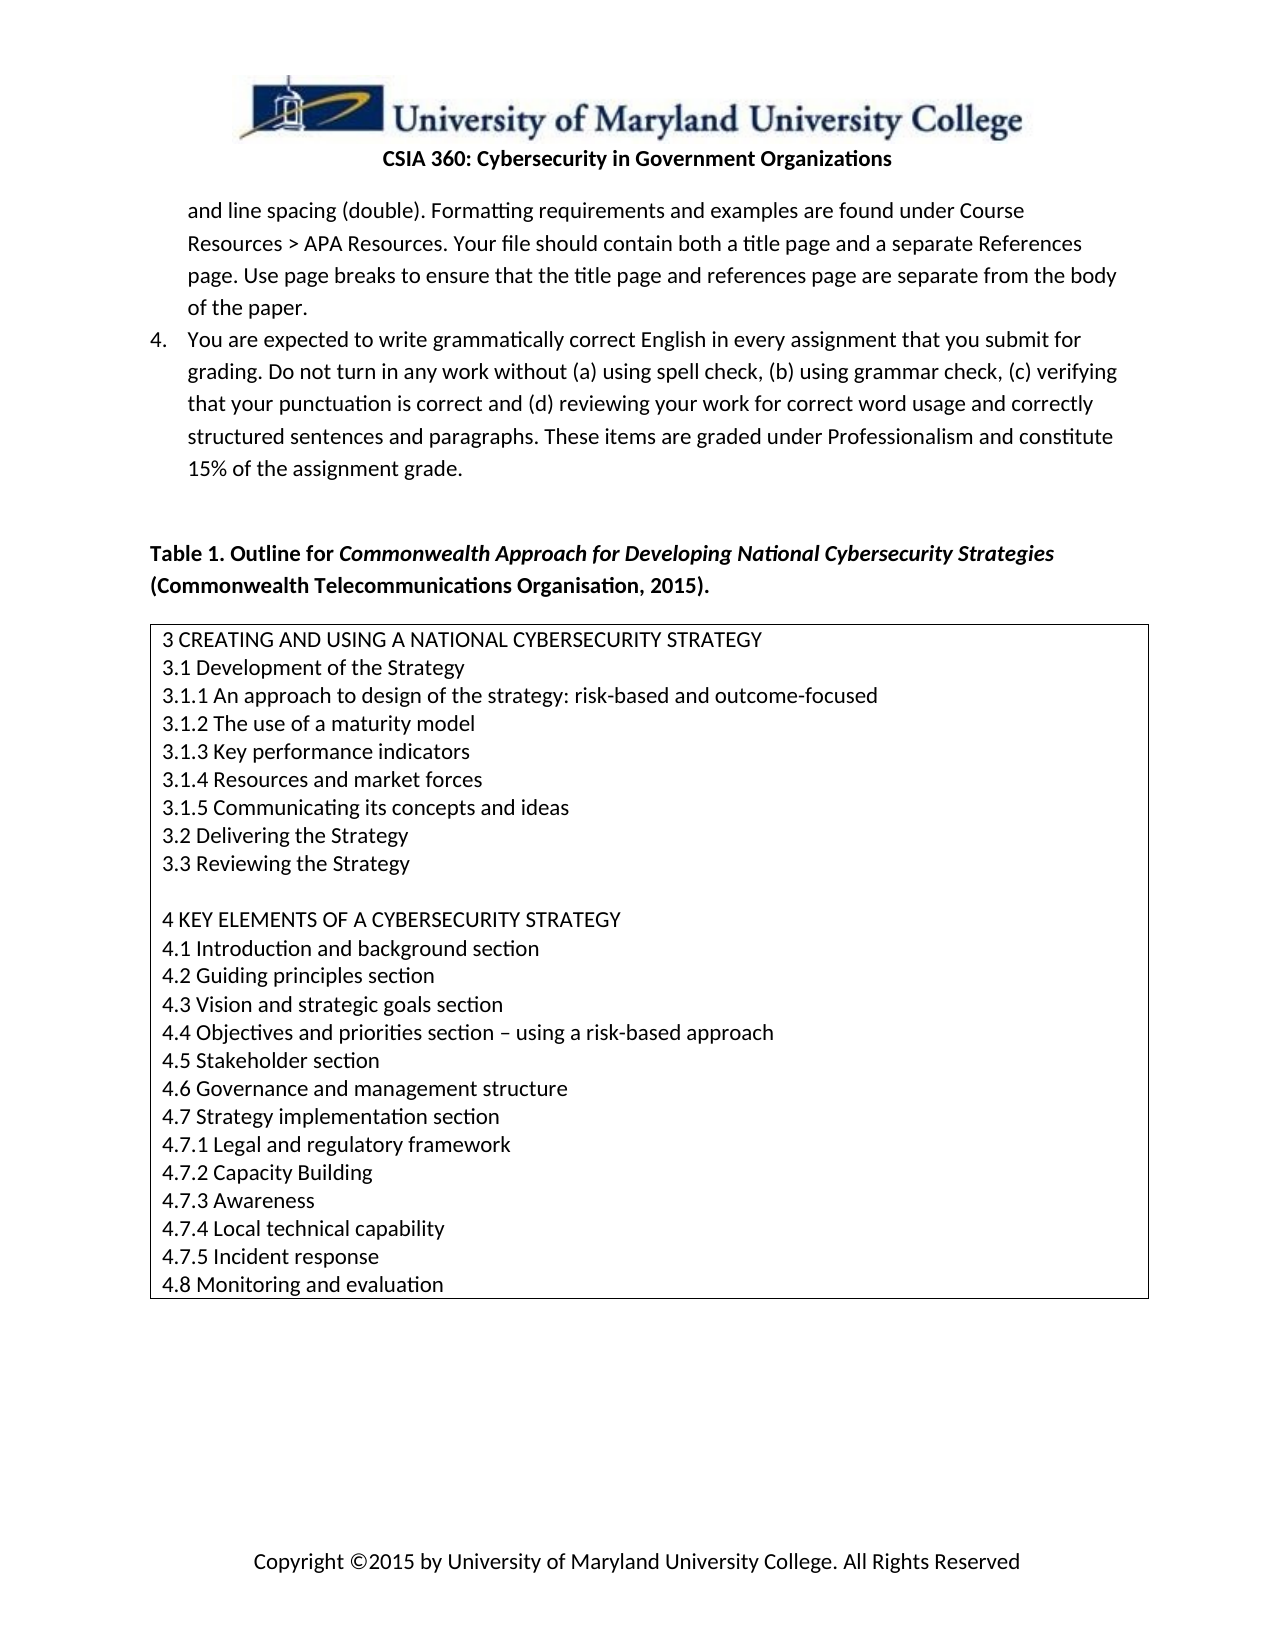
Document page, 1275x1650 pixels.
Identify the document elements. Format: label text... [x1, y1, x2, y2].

table_header 3 CREATING AND USING A NATIONAL CYBERSECURITY STRATEGY 3.1 Development of the Strategy 3.1.1 An approach to design of the strategy: risk-based and outcome-focused 3.1.2 The use of a maturity model 3.1.3 Key performance indicators 3.1.4 Resources and market forces 3.1.5 Communicating its concepts and ideas 3.2 Delivering the Strategy 3.3 Reviewing the Strategy 4 KEY ELEMENTS OF A CYBERSECURITY STRATEGY 4.1 Introduction and background section 4.2 Guiding principles section 4.3 Vision and strategic goals section 4.4 Objectives and priorities section – using a risk-based approach 4.5 Stakeholder section 4.6 Governance and management structure 4.7 Strategy implementation section 4.7.1 Legal and regulatory framework 4.7.2 Capacity Building 4.7.3 Awareness 4.7.4 Local technical capability 4.7.5 Incident response 4.8 Monitoring and evaluation [151, 625, 1148, 1298]
picture [232, 75, 1043, 144]
list You are expected to write grammatically correct English in every assignment that you submit for grading. Do not turn in any work without (a) using spell check, (b) using grammar check, (c) verifying that your punctuation is correct and (d) reviewing your work for correct word usage and correctly structured sentences and paragraphs. These items are graded under Professionalism and constitute 15% of the assignment grade. [150, 325, 1125, 482]
text Table 1. Outline for Commonwealth Approach for Developing National Cybersecurity Strategies (Commonwealth Telecommunications Organisation, 2015). [150, 539, 1125, 599]
